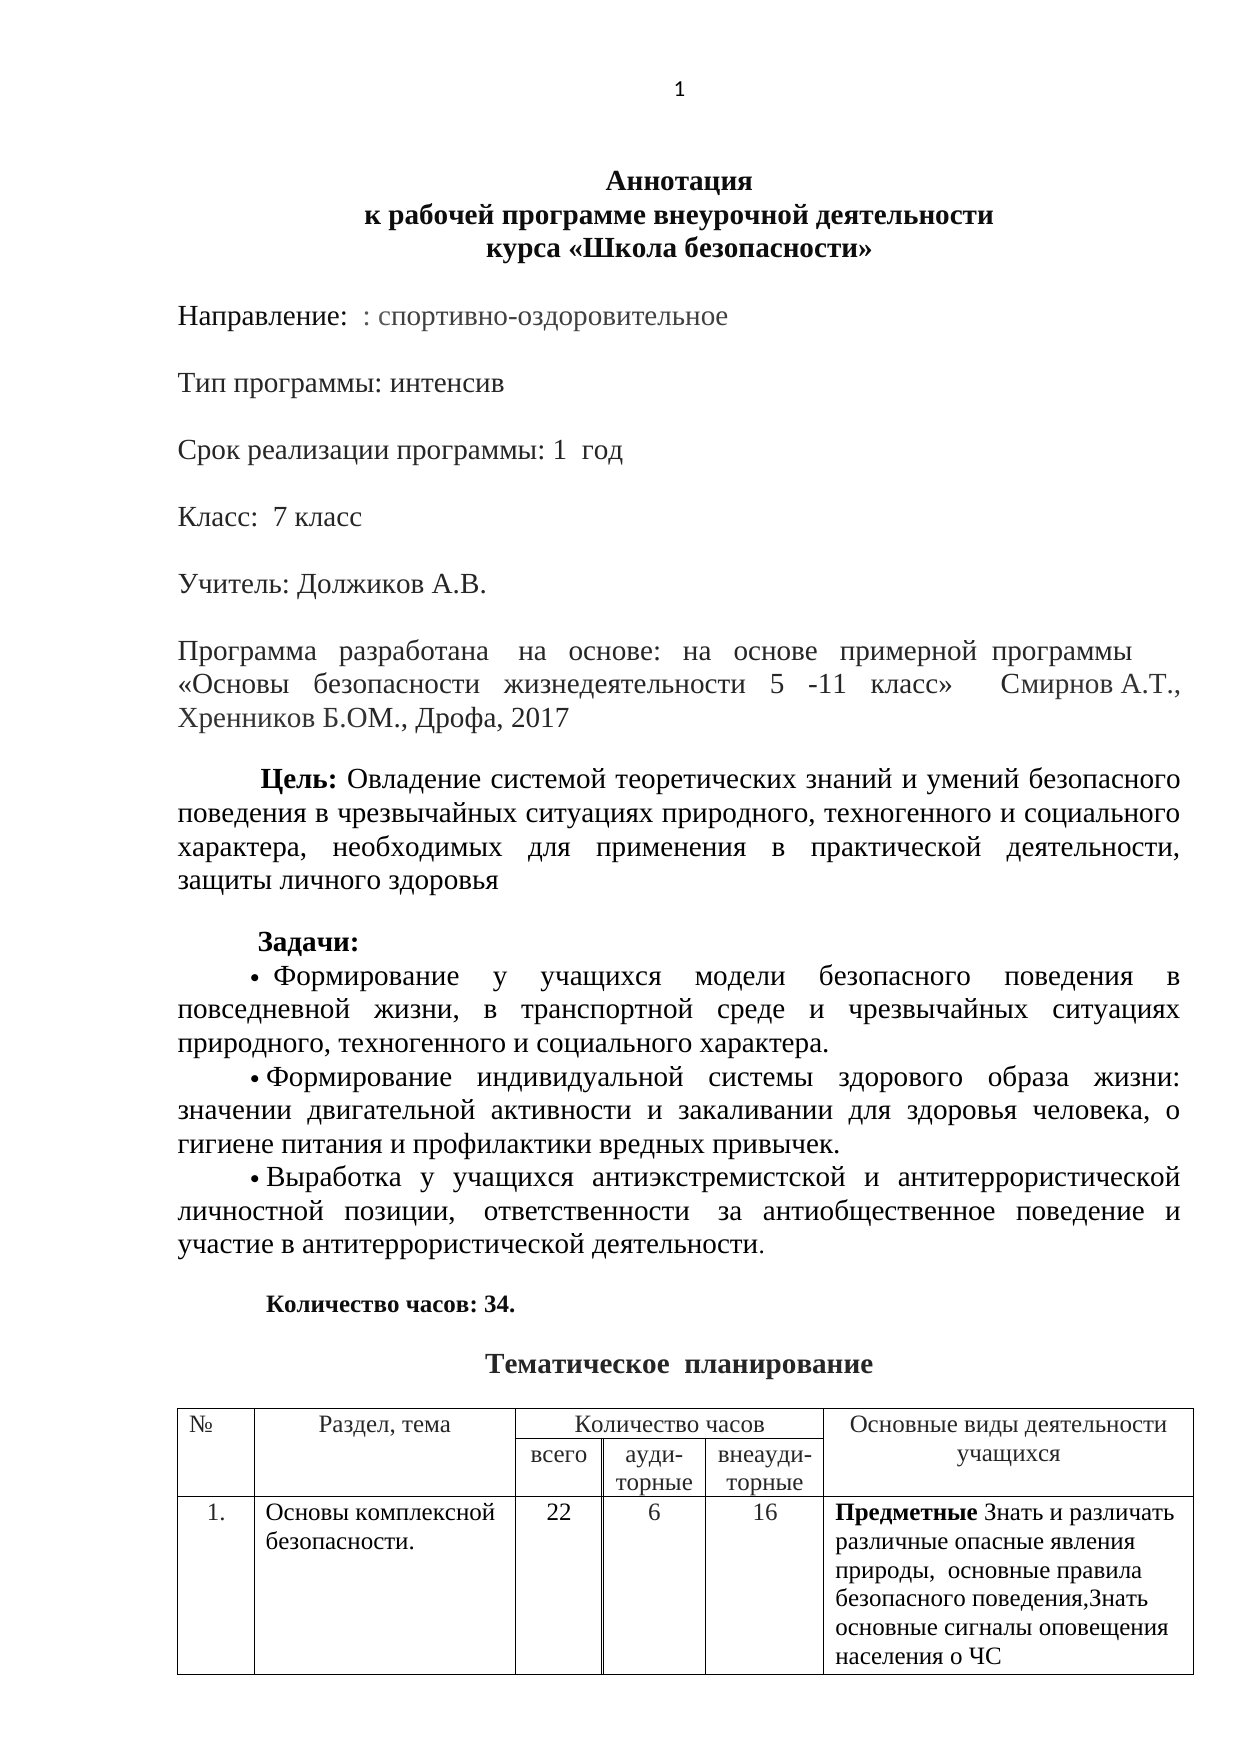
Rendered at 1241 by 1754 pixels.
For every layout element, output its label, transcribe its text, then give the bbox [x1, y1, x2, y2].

text Программа разработана на основе: на основе примерной программы [177, 633, 1181, 667]
text Направление: : спортивно-оздоровительное [177, 298, 1181, 331]
table_header Количество часов [516, 1409, 823, 1438]
table_cell внеауди-торные [706, 1439, 823, 1496]
text к рабочей программе внеурочной деятельности [177, 197, 1181, 231]
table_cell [824, 1497, 1193, 1674]
text курса «Школа безопасности» [177, 231, 1181, 264]
table_header № [178, 1409, 254, 1496]
table_cell всего [516, 1439, 601, 1496]
text Класс: 7 класс [177, 499, 1181, 532]
table_cell 22 [516, 1497, 601, 1674]
table_cell 6 [604, 1497, 705, 1674]
text Количество часов: 34. [177, 1289, 1181, 1317]
list Выработка у учащихся антиэкстремистской и антитеррористической личностной позиции, ответственности за антиобщественное поведение и участие в антитеррористической деятельности. [177, 1159, 1181, 1260]
text «Основы безопасности жизнедеятельности 5 -11 класс» Смирнов А.Т., Хренников Б.ОМ., Дрофа, 2017 [177, 667, 1181, 734]
text Учитель: Должиков А.В. [177, 566, 1181, 599]
text Срок реализации программы: 1 год [177, 432, 1181, 465]
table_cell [255, 1497, 515, 1674]
table_cell 1. [178, 1497, 254, 1674]
text Тип программы: интенсив [177, 365, 1181, 398]
table_cell 16 [706, 1497, 823, 1674]
list Формирование у учащихся модели безопасного поведения в повседневной жизни, в транспортной среде и чрезвычайных ситуациях природного, техногенного и социального характера. [177, 958, 1181, 1059]
table_header Раздел, тема [255, 1409, 515, 1496]
text Тематическое планирование [177, 1346, 1181, 1380]
text Задачи: [177, 924, 1181, 958]
text Цель: Овладение системой теоретических знаний и умений безопасного поведения в чрезвычайных ситуациях природного, техногенного и социального характера, необходимых для применения в практической деятельности, защиты личного здоровья [177, 762, 1181, 896]
table_header Основные виды деятельности учащихся [824, 1409, 1193, 1496]
list Формирование индивидуальной системы здорового образа жизни: значении двигательной активности и закаливании для здоровья человека, о гигиене питания и профилактики вредных привычек. [177, 1059, 1181, 1159]
table_cell ауди-торные [604, 1439, 705, 1496]
text Аннотация [177, 163, 1181, 197]
